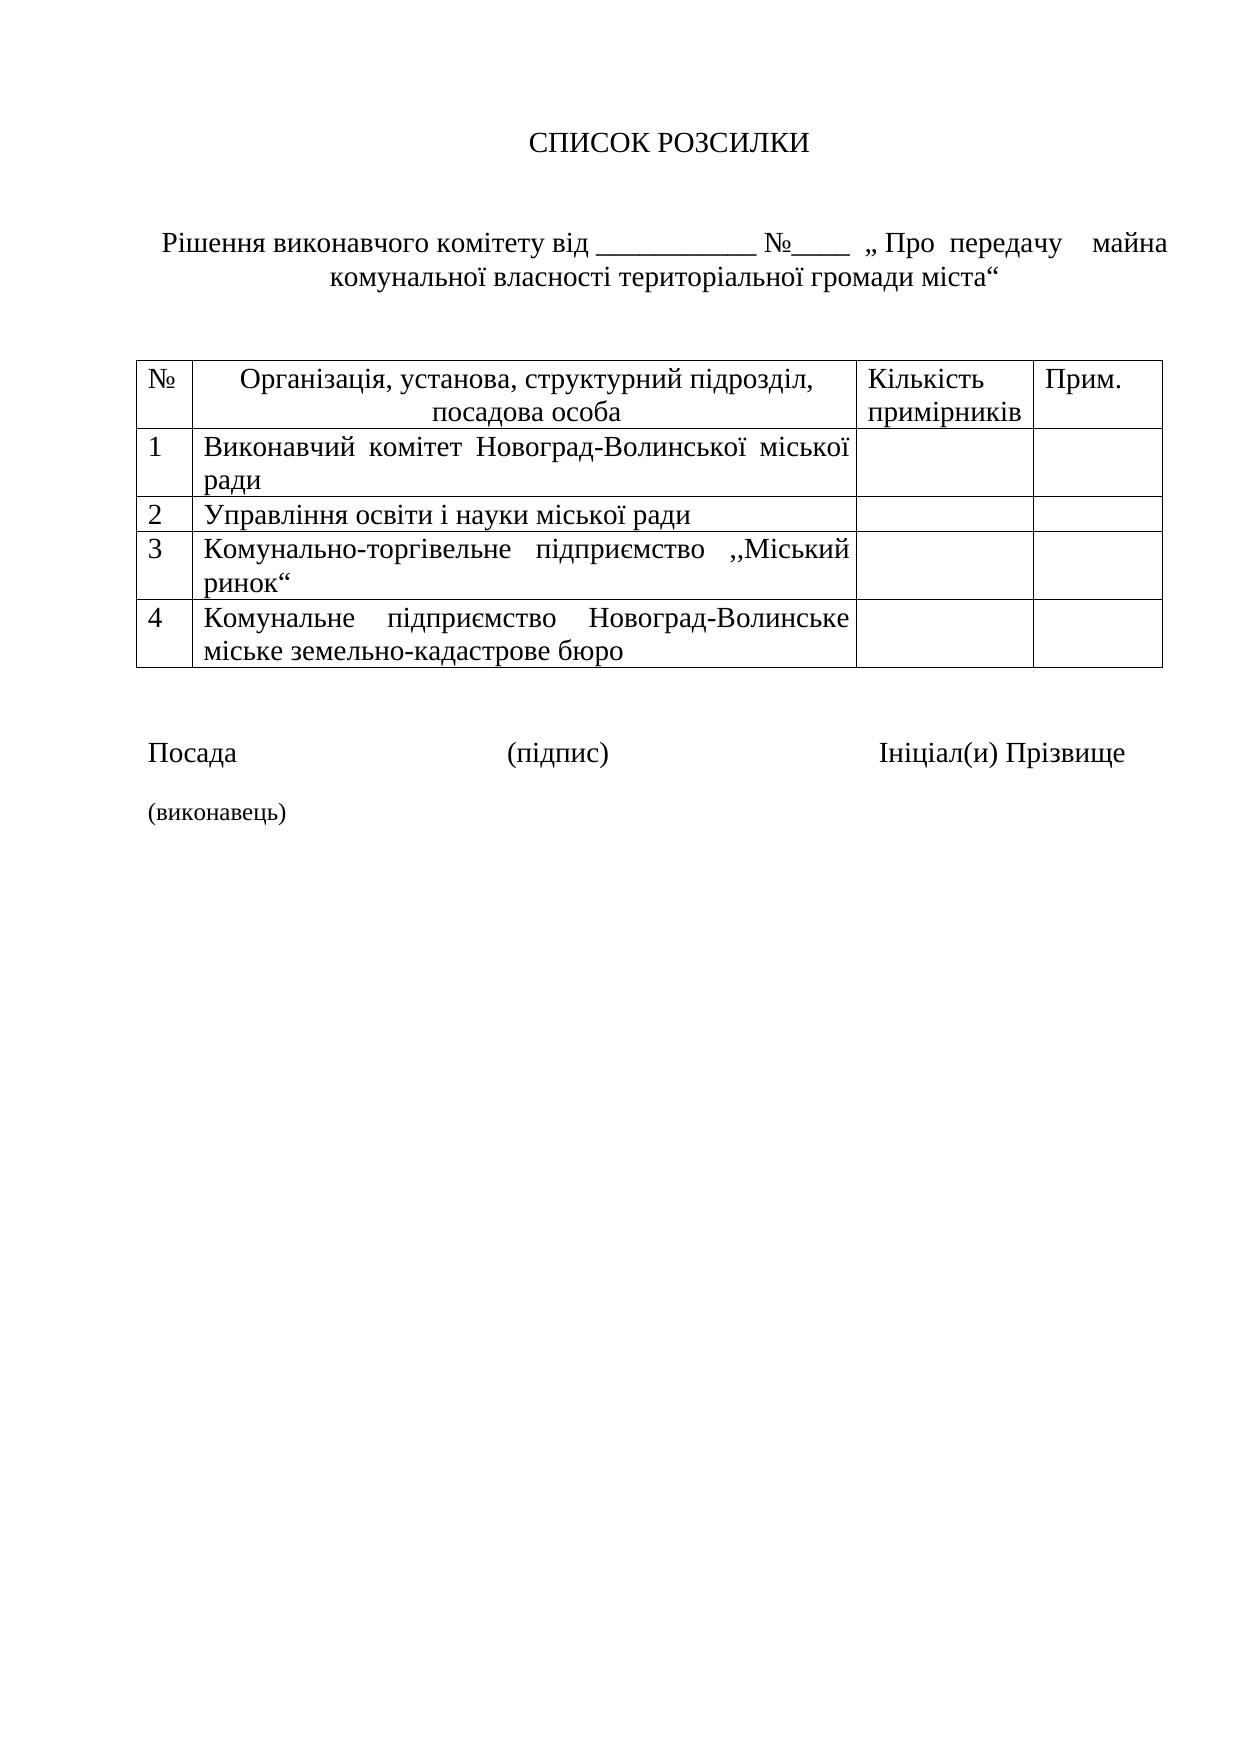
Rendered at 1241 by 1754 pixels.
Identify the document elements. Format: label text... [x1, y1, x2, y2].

table_cell Виконавчий комітет Новоград-Волинської міської ради [193, 429, 856, 496]
table_cell [857, 600, 1033, 667]
table_cell [1034, 600, 1162, 667]
table_cell 4 [137, 600, 192, 667]
text Рішення виконавчого комітету від ___________ №____ „ Про передачу майна комунальної власності територіальної громади міста“ [148, 226, 1181, 293]
table_cell [857, 532, 1033, 599]
table_cell [1034, 532, 1162, 599]
text (виконавець) [148, 797, 1198, 826]
table_header № [137, 361, 192, 428]
table_header Організація, установа, структурний підрозділ, посадова особа [193, 361, 856, 428]
table_cell Комунальне підприємство Новоград-Волинське міське земельно-кадастрове бюро [193, 600, 856, 667]
table_cell [857, 429, 1033, 496]
table_cell Управління освіти і науки міської ради [193, 497, 856, 531]
table_cell 2 [137, 497, 192, 531]
table_header Кількість примірників [857, 361, 1033, 428]
text СПИСОК РОЗСИЛКИ [146, 125, 1193, 158]
table_cell [1034, 497, 1162, 531]
table_cell [857, 497, 1033, 531]
table_cell 3 [137, 532, 192, 599]
table_header Прим. [1034, 361, 1162, 428]
table_cell 1 [137, 429, 192, 496]
table_cell [1034, 429, 1162, 496]
text Посада (підпис) Ініціал(и) Прізвище [148, 735, 1198, 768]
table_cell Комунально-торгівельне підприємство ,,Міський ринок“ [193, 532, 856, 599]
